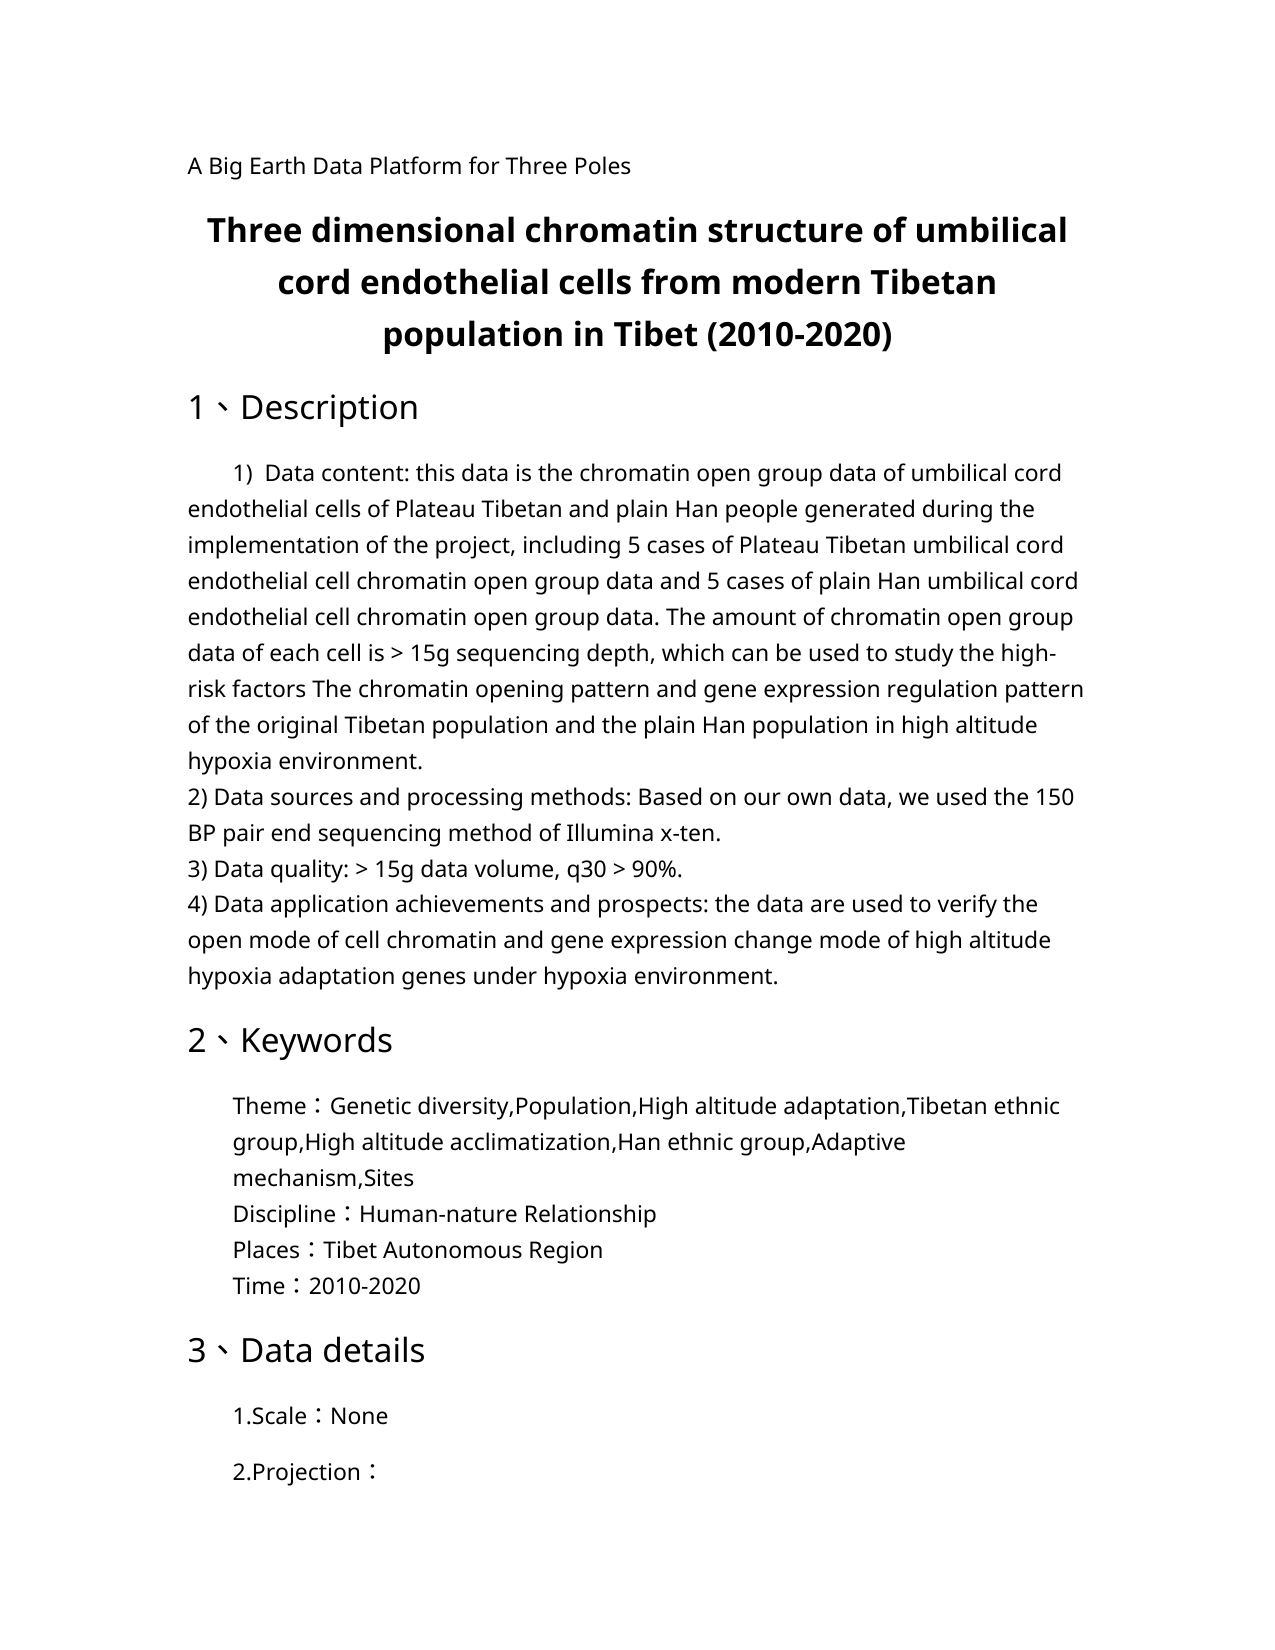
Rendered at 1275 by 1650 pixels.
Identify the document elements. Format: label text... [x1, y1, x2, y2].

text 2、Keywords [187, 1017, 1087, 1062]
text A Big Earth Data Platform for Three Poles [187, 150, 1087, 181]
text 1.Scale：None [232, 1399, 1087, 1431]
text 1、Description [187, 384, 1087, 429]
text Three dimensional chromatin structure of umbilical cord endothelial cells from modern Tibetan population in Tibet (2010-2020) [187, 207, 1087, 357]
text 1) Data content: this data is the chromatin open group data of umbilical cord endothelial cells of Plateau Tibetan and plain Han people generated during the implementation of the project, including 5 cases of Plateau Tibetan umbilical cord endothelial cell chromatin open group data and 5 cases of plain Han umbilical cord endothelial cell chromatin open group data. The amount of chromatin open group data of each cell is > 15g sequencing depth, which can be used to study the high-risk factors The chromatin opening pattern and gene expression regulation pattern of the original Tibetan population and the plain Han population in high altitude hypoxia environment. 2) Data sources and processing methods: Based on our own data, we used the 150 BP pair end sequencing method of Illumina x-ten. 3) Data quality: > 15g data volume, q30 > 90%. 4) Data application achievements and prospects: the data are used to verify the open mode of cell chromatin and gene expression change mode of high altitude hypoxia adaptation genes under hypoxia environment. [187, 457, 1087, 992]
text 2.Projection： [232, 1456, 1087, 1488]
text 3、Data details [187, 1327, 1087, 1372]
text Theme：Genetic diversity,Population,High altitude adaptation,Tibetan ethnic group,High altitude acclimatization,Han ethnic group,Adaptive mechanism,Sites Discipline：Human-nature Relationship Places：Tibet Autonomous Region Time：2010-2020 [232, 1090, 1087, 1301]
